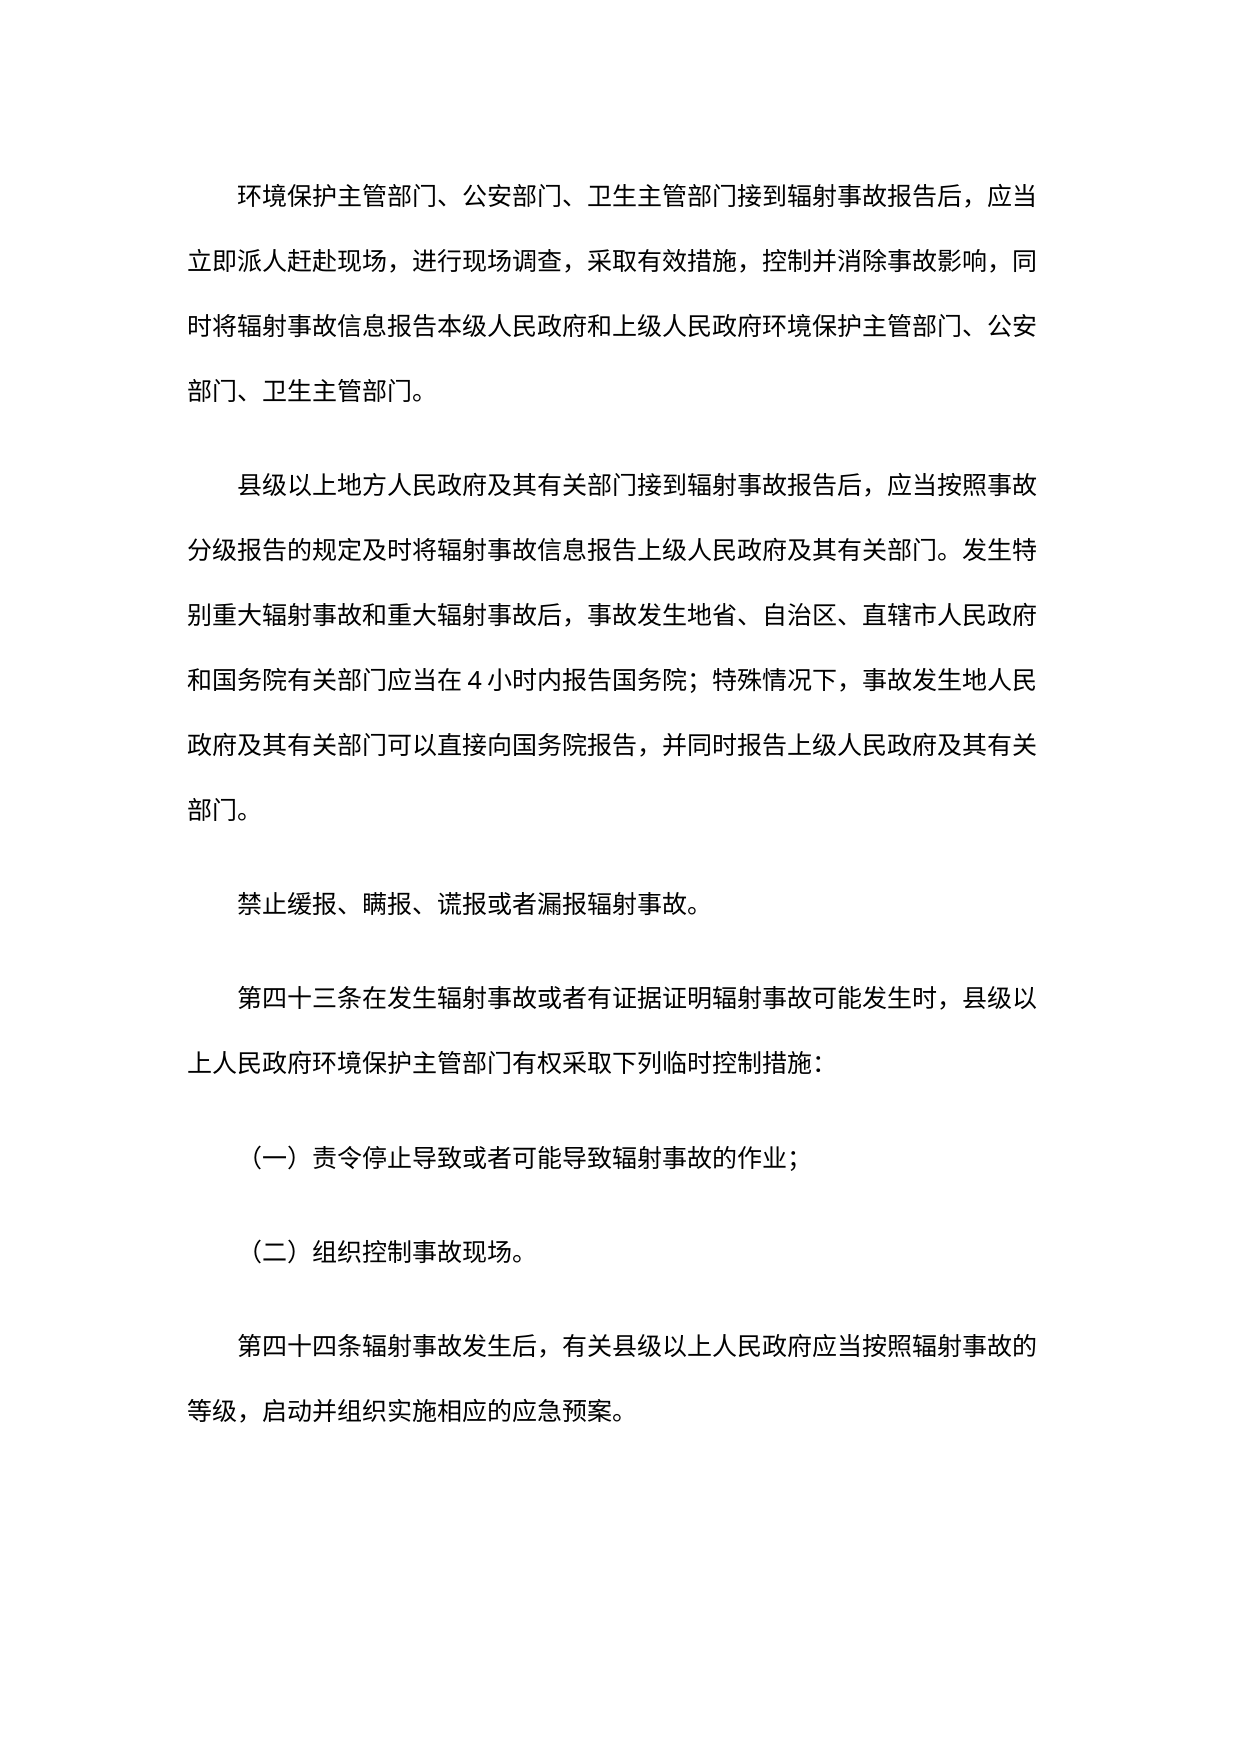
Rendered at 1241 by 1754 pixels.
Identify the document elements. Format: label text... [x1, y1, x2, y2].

text 县级以上地方人民政府及其有关部门接到辐射事故报告后，应当按照事故分级报告的规定及时将辐射事故信息报告上级人民政府及其有关部门。发生特别重大辐射事故和重大辐射事故后，事故发生地省、自治区、直辖市人民政府和国务院有关部门应当在4小时内报告国务院；特殊情况下，事故发生地人民政府及其有关部门可以直接向国务院报告，并同时报告上级人民政府及其有关部门。 [187, 451, 1053, 841]
text （二）组织控制事故现场。 [187, 1218, 1053, 1283]
text 禁止缓报、瞒报、谎报或者漏报辐射事故。 [187, 870, 1053, 935]
text 第四十三条在发生辐射事故或者有证据证明辐射事故可能发生时，县级以上人民政府环境保护主管部门有权采取下列临时控制措施： [187, 964, 1053, 1094]
text 环境保护主管部门、公安部门、卫生主管部门接到辐射事故报告后，应当立即派人赶赴现场，进行现场调查，采取有效措施，控制并消除事故影响，同时将辐射事故信息报告本级人民政府和上级人民政府环境保护主管部门、公安部门、卫生主管部门。 [187, 162, 1053, 422]
text （一）责令停止导致或者可能导致辐射事故的作业； [187, 1124, 1053, 1189]
text 第四十四条辐射事故发生后，有关县级以上人民政府应当按照辐射事故的等级，启动并组织实施相应的应急预案。 [187, 1312, 1053, 1442]
